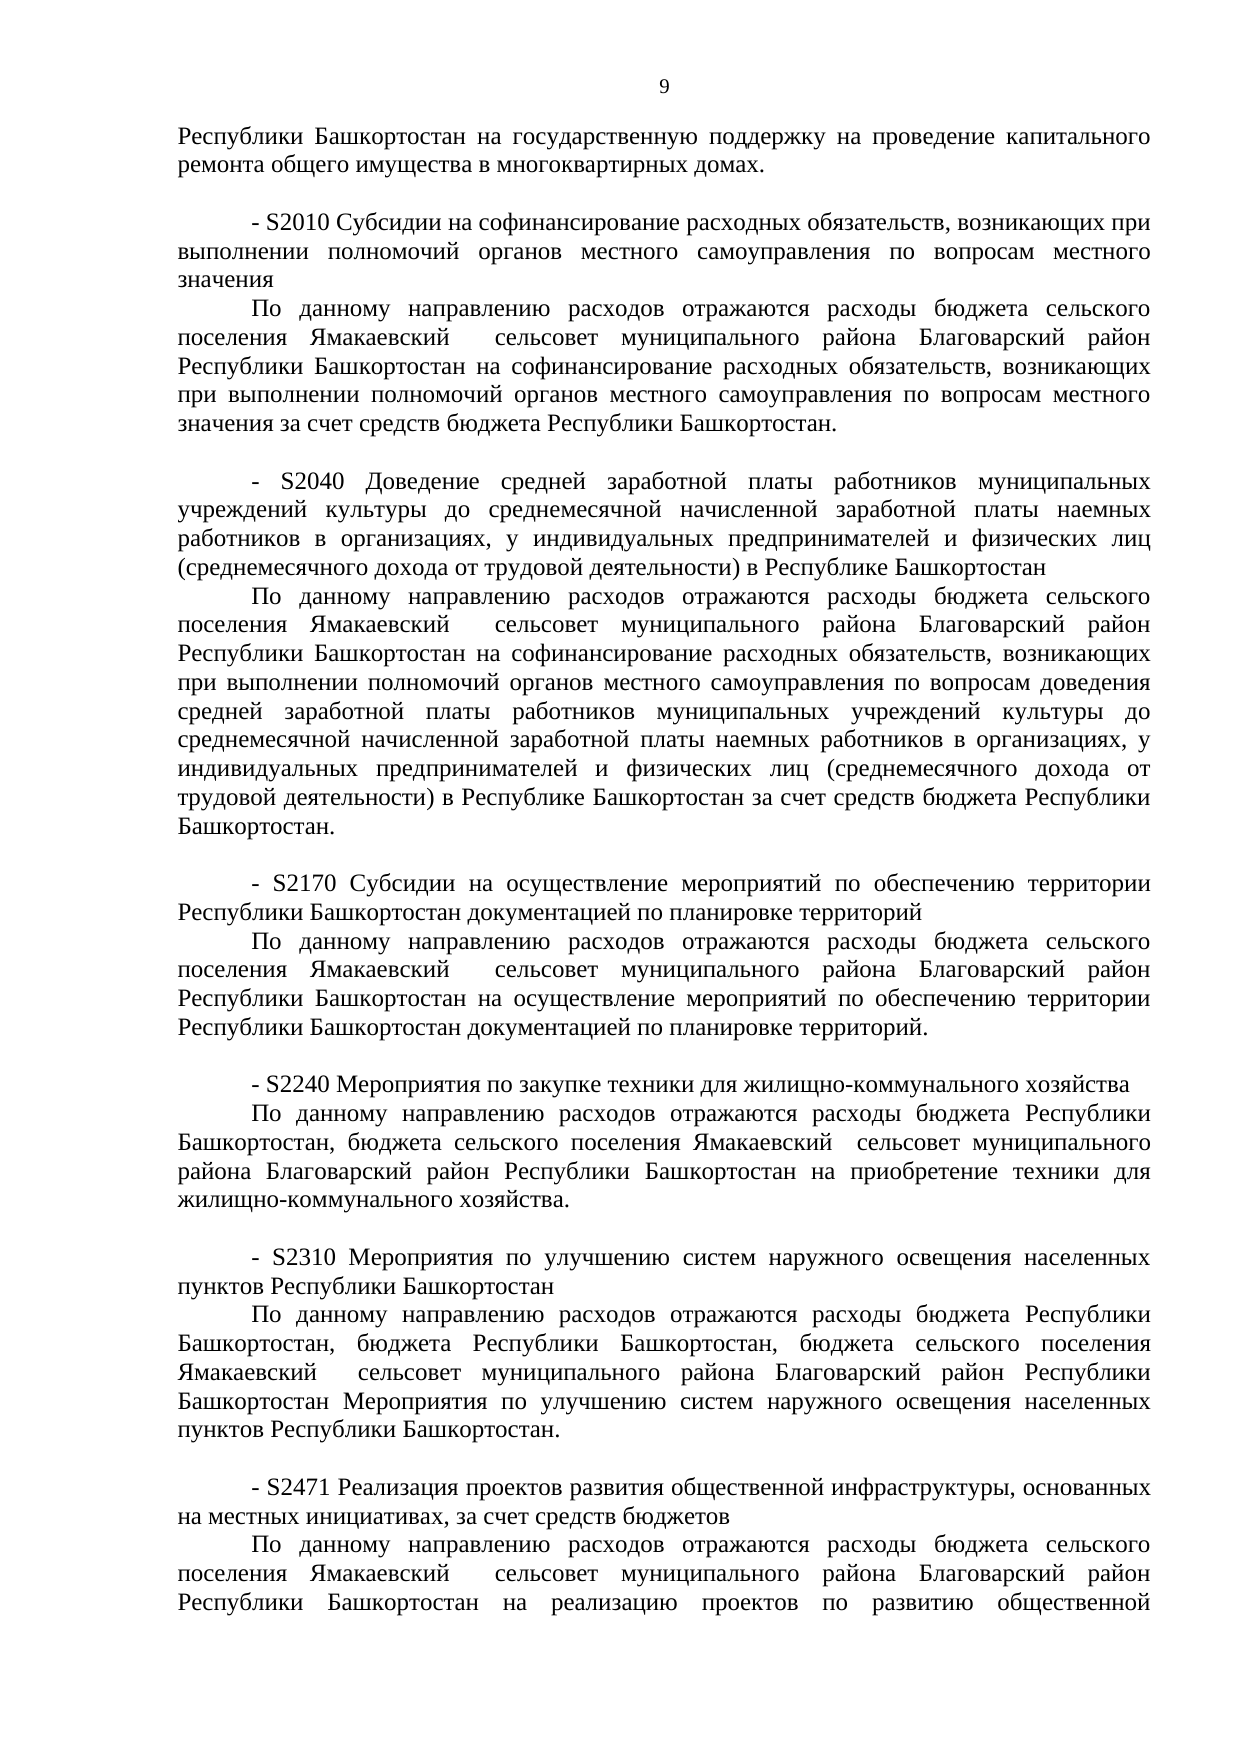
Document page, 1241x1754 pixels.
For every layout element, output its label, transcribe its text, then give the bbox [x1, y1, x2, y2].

text По данному направлению расходов отражаются расходы бюджета сельского поселения Ямакаевский сельсовет муниципального района Благоварский район Республики Башкортостан на софинансирование расходных обязательств, возникающих при выполнении полномочий органов местного самоуправления по вопросам доведения средней заработной платы работников муниципальных учреждений культуры до среднемесячной начисленной заработной платы наемных работников в организациях, у индивидуальных предпринимателей и физических лиц (среднемесячного дохода от трудовой деятельности) в Республике Башкортостан за счет средств бюджета Республики Башкортостан. [177, 581, 1152, 839]
text По данному направлению расходов отражаются расходы бюджета сельского поселения Ямакаевский сельсовет муниципального района Благоварский район Республики Башкортостан на софинансирование расходных обязательств, возникающих при выполнении полномочий органов местного самоуправления по вопросам местного значения за счет средств бюджета Республики Башкортостан. [177, 293, 1152, 437]
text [177, 121, 1152, 178]
text - S2010 Субсидии на софинансирование расходных обязательств, возникающих при выполнении полномочий органов местного самоуправления по вопросам местного значения [177, 207, 1152, 293]
text - S2310 Мероприятия по улучшению систем наружного освещения населенных пунктов Республики Башкортостан [177, 1242, 1152, 1299]
text По данному направлению расходов отражаются расходы бюджета сельского поселения Ямакаевский сельсовет муниципального района Благоварский район Республики Башкортостан на осуществление мероприятий по обеспечению территории Республики Башкортостан документацией по планировке территорий. [177, 926, 1152, 1041]
text По данному направлению расходов отражаются расходы бюджета Республики Башкортостан, бюджета сельского поселения Ямакаевский сельсовет муниципального района Благоварский район Республики Башкортостан на приобретение техники для жилищно-коммунального хозяйства. [177, 1098, 1152, 1213]
text По данному направлению расходов отражаются расходы бюджета Республики Башкортостан, бюджета Республики Башкортостан, бюджета сельского поселения Ямакаевский сельсовет муниципального района Благоварский район Республики Башкортостан Мероприятия по улучшению систем наружного освещения населенных пунктов Республики Башкортостан. [177, 1299, 1152, 1443]
text - S2471 Реализация проектов развития общественной инфраструктуры, основанных на местных инициативах, за счет средств бюджетов [177, 1472, 1152, 1529]
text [177, 1529, 1152, 1616]
text - S2240 Мероприятия по закупке техники для жилищно-коммунального хозяйства [177, 1069, 1152, 1098]
text - S2040 Доведение средней заработной платы работников муниципальных учреждений культуры до среднемесячной начисленной заработной платы наемных работников в организациях, у индивидуальных предпринимателей и физических лиц (среднемесячного дохода от трудовой деятельности) в Республике Башкортостан [177, 466, 1152, 581]
text - S2170 Субсидии на осуществление мероприятий по обеспечению территории Республики Башкортостан документацией по планировке территорий [177, 868, 1152, 926]
